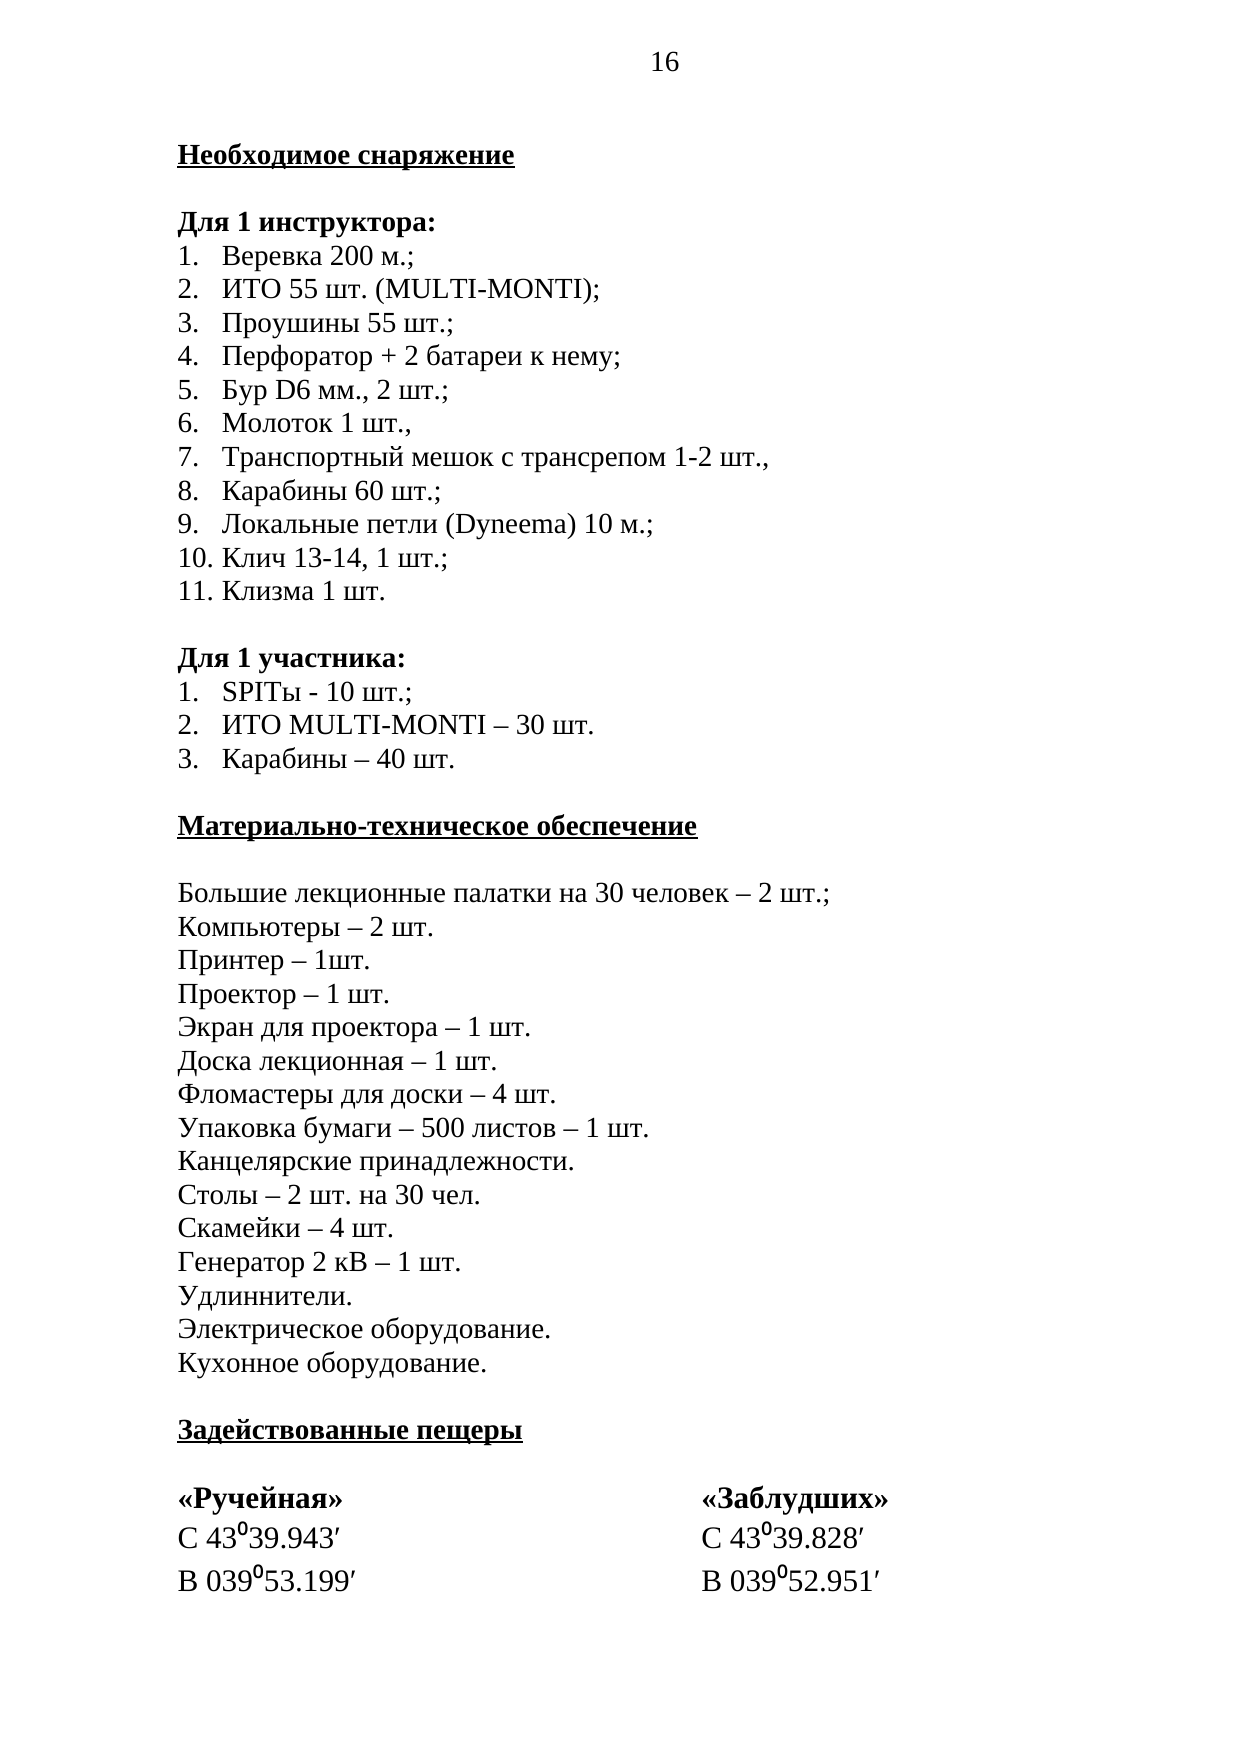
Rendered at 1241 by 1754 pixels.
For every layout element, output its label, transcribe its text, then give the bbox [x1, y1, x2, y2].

list Карабины – 40 шт. [177, 741, 1152, 774]
text Удлиннители. [177, 1278, 1152, 1311]
list Проушины 55 шт.; [177, 305, 1152, 338]
text Электрическое оборудование. [177, 1311, 1152, 1345]
text С 43⁰39.828ʹ [701, 1515, 1152, 1557]
subtitle Материально-техническое обеспечение [177, 808, 1152, 842]
list Веревка 200 м.; [177, 238, 1152, 271]
list Молоток 1 шт., [177, 406, 1152, 439]
text Столы – 2 шт. на 30 чел. [177, 1177, 1152, 1211]
list Клич 13-14, 1 шт.; [177, 540, 1152, 573]
list SPITы - 10 шт.; [177, 674, 1152, 707]
text Доска лекционная – 1 шт. [177, 1043, 1152, 1076]
text Компьютеры – 2 шт. [177, 909, 1152, 942]
list ИТО 55 шт. (MULTI-MONTI); [177, 271, 1152, 305]
text «Заблудших» [701, 1479, 1152, 1515]
text Упаковка бумаги – 500 листов – 1 шт. [177, 1110, 1152, 1143]
text Экран для проектора – 1 шт. [177, 1009, 1152, 1043]
text «Ручейная» [177, 1479, 627, 1515]
subtitle Задействованные пещеры [177, 1412, 1152, 1445]
list ИТО MULTI-MONTI – 30 шт. [177, 707, 1152, 741]
text Скамейки – 4 шт. [177, 1211, 1152, 1244]
text Для 1 участника: [177, 640, 1152, 674]
text Для 1 инструктора: [177, 204, 1152, 238]
text В 039⁰53.199ʹ [177, 1557, 627, 1600]
subtitle Необходимое снаряжение [177, 137, 1152, 171]
list Локальные петли (Dyneema) 10 м.; [177, 506, 1152, 540]
list Карабины 60 шт.; [177, 473, 1152, 506]
list Клизма 1 шт. [177, 573, 1152, 607]
text В 039⁰52.951ʹ [701, 1557, 1152, 1600]
text С 43⁰39.943ʹ [177, 1515, 627, 1557]
list Транспортный мешок с трансрепом 1-2 шт., [177, 439, 1152, 473]
list Бур D6 мм., 2 шт.; [177, 372, 1152, 406]
text Генератор 2 кВ – 1 шт. [177, 1244, 1152, 1278]
text Принтер – 1шт. [177, 942, 1152, 976]
text Проектор – 1 шт. [177, 976, 1152, 1009]
text Фломастеры для доски – 4 шт. [177, 1076, 1152, 1110]
text Кухонное оборудование. [177, 1345, 1152, 1378]
text Канцелярские принадлежности. [177, 1143, 1152, 1177]
list Перфоратор + 2 батареи к нему; [177, 338, 1152, 372]
text Большие лекционные палатки на 30 человек – 2 шт.; [177, 875, 1152, 909]
